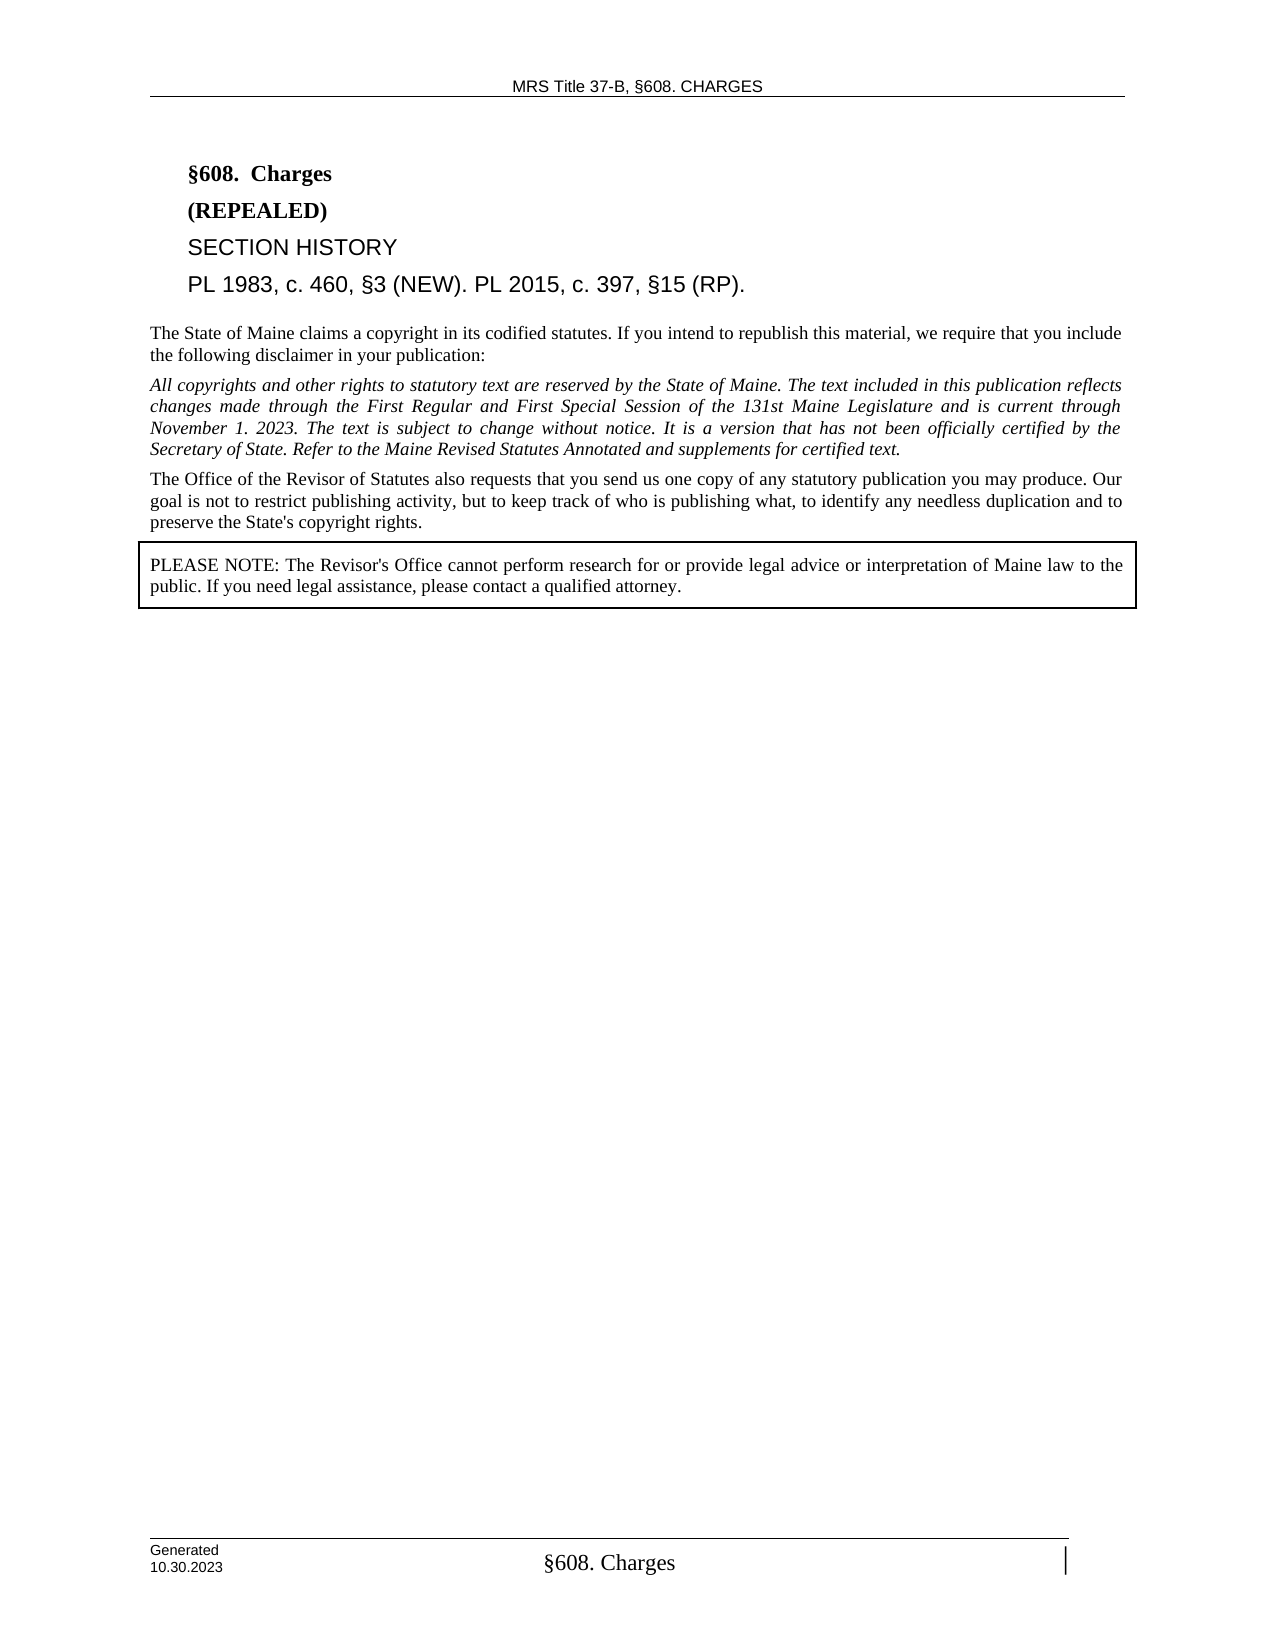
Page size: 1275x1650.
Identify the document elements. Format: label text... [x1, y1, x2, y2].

text The Office of the Revisor of Statutes also requests that you send us one copy of any statutory publication you may produce. Our goal is not to restrict publishing activity, but to keep track of who is publishing what, to identify any needless duplication and to preserve the State's copyright rights. [150, 468, 1125, 533]
text PLEASE NOTE: The Revisor's Office cannot perform research for or provide legal advice or interpretation of Maine law to the public. If you need legal assistance, please contact a qualified attorney. [140, 543, 1135, 607]
text PL 1983, c. 460, §3 (NEW). PL 2015, c. 397, §15 (RP). [187, 271, 1125, 297]
text (REPEALED) [187, 197, 1125, 223]
text All copyrights and other rights to statutory text are reserved by the State of Maine. The text included in this publication reflects changes made through the First Regular and First Special Session of the 131st Maine Legislature and is current through November 1. 2023 . The text is subject to change without notice. It is a version that has not been officially certified by the Secretary of State. Refer to the Maine Revised Statutes Annotated and supplements for certified text. [150, 373, 1125, 460]
text SECTION HISTORY [187, 234, 1125, 260]
text §608. Charges [187, 160, 1125, 187]
text The State of Maine claims a copyright in its codified statutes. If you intend to republish this material, we require that you include the following disclaimer in your publication: [150, 322, 1125, 365]
